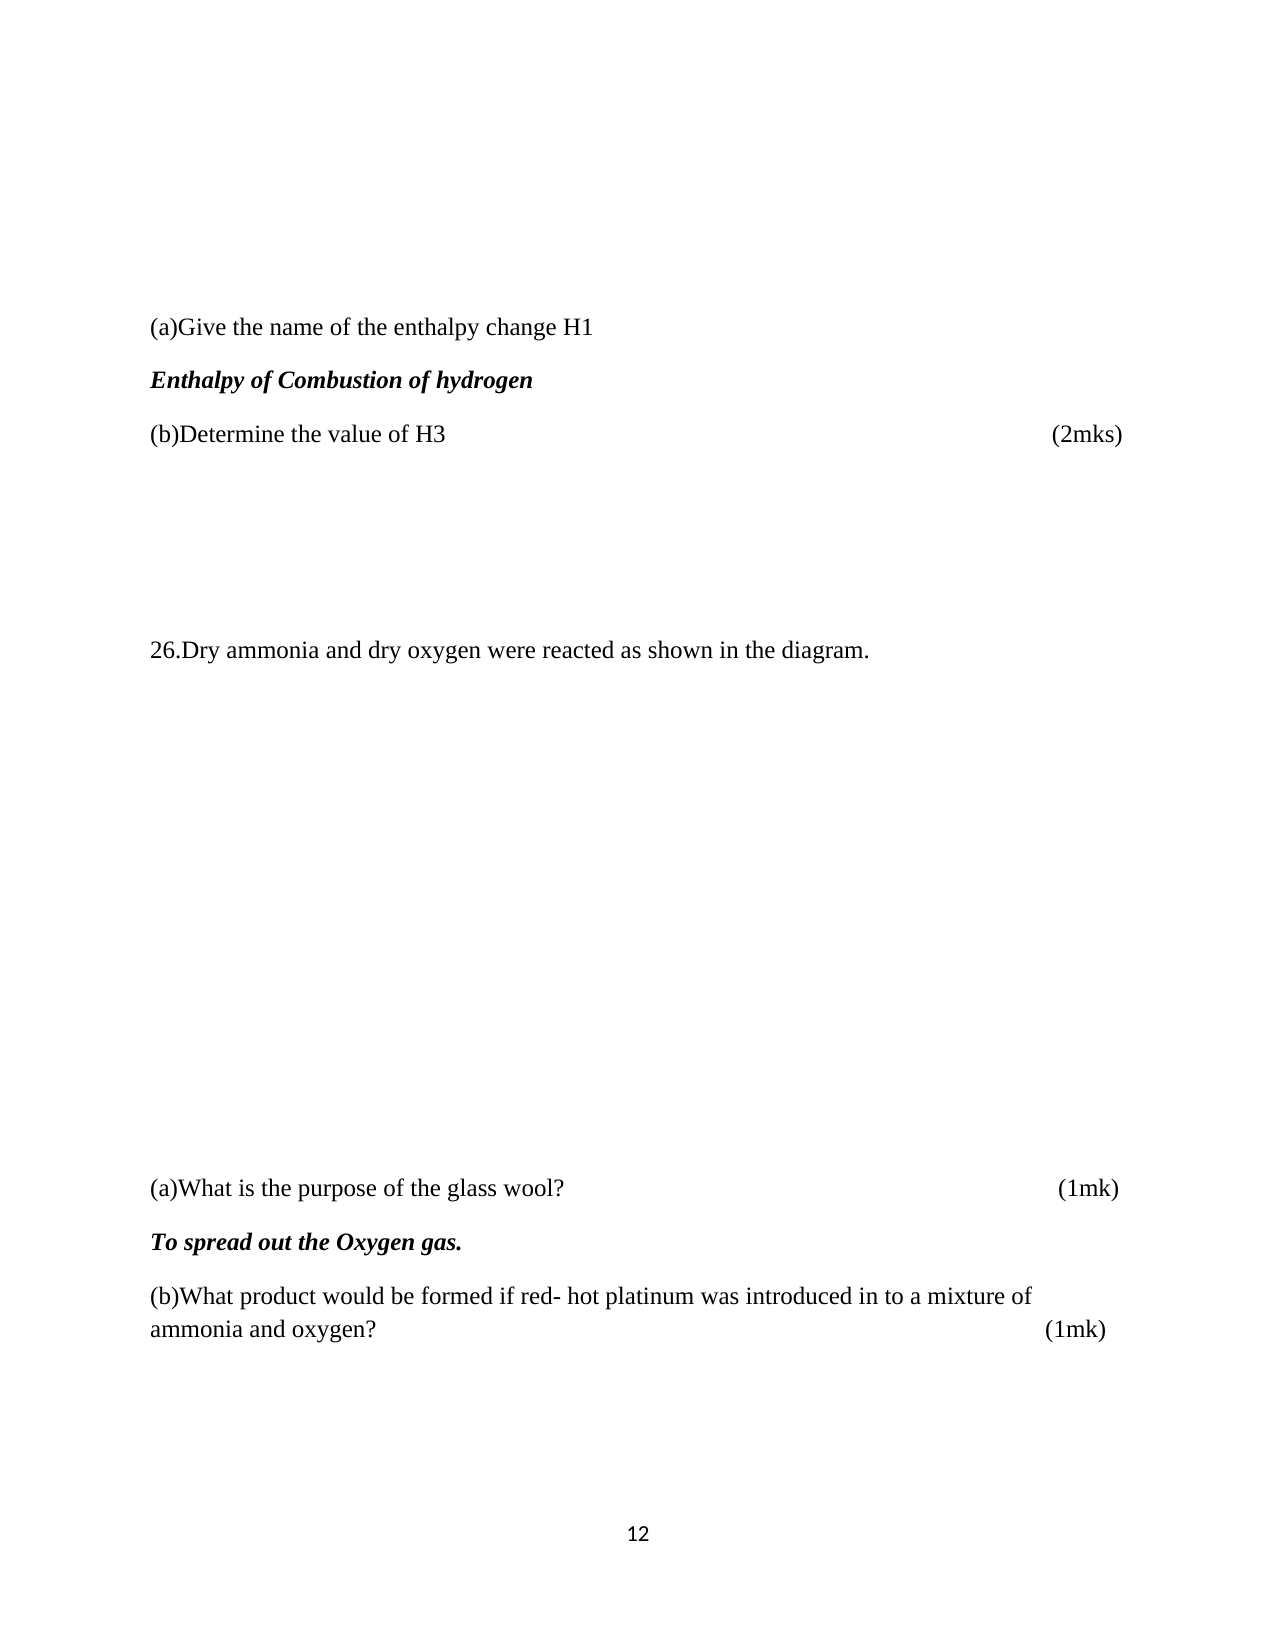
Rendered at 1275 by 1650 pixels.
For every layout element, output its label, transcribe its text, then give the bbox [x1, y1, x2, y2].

text Enthalpy of Combustion of hydrogen [150, 365, 1125, 394]
text 26.Dry ammonia and dry oxygen were reacted as shown in the diagram. [150, 635, 1125, 663]
text (b)What product would be formed if red- hot platinum was introduced in to a mixture of ammonia and oxygen? (1mk) [150, 1281, 1125, 1343]
text (a)What is the purpose of the glass wool? (1mk) [150, 1173, 1125, 1202]
text (a)Give the name of the enthalpy change H1 [150, 312, 1125, 340]
text To spread out the Oxygen gas. [150, 1227, 1125, 1256]
text (b)Determine the value of H3 (2mks) [150, 419, 1125, 448]
